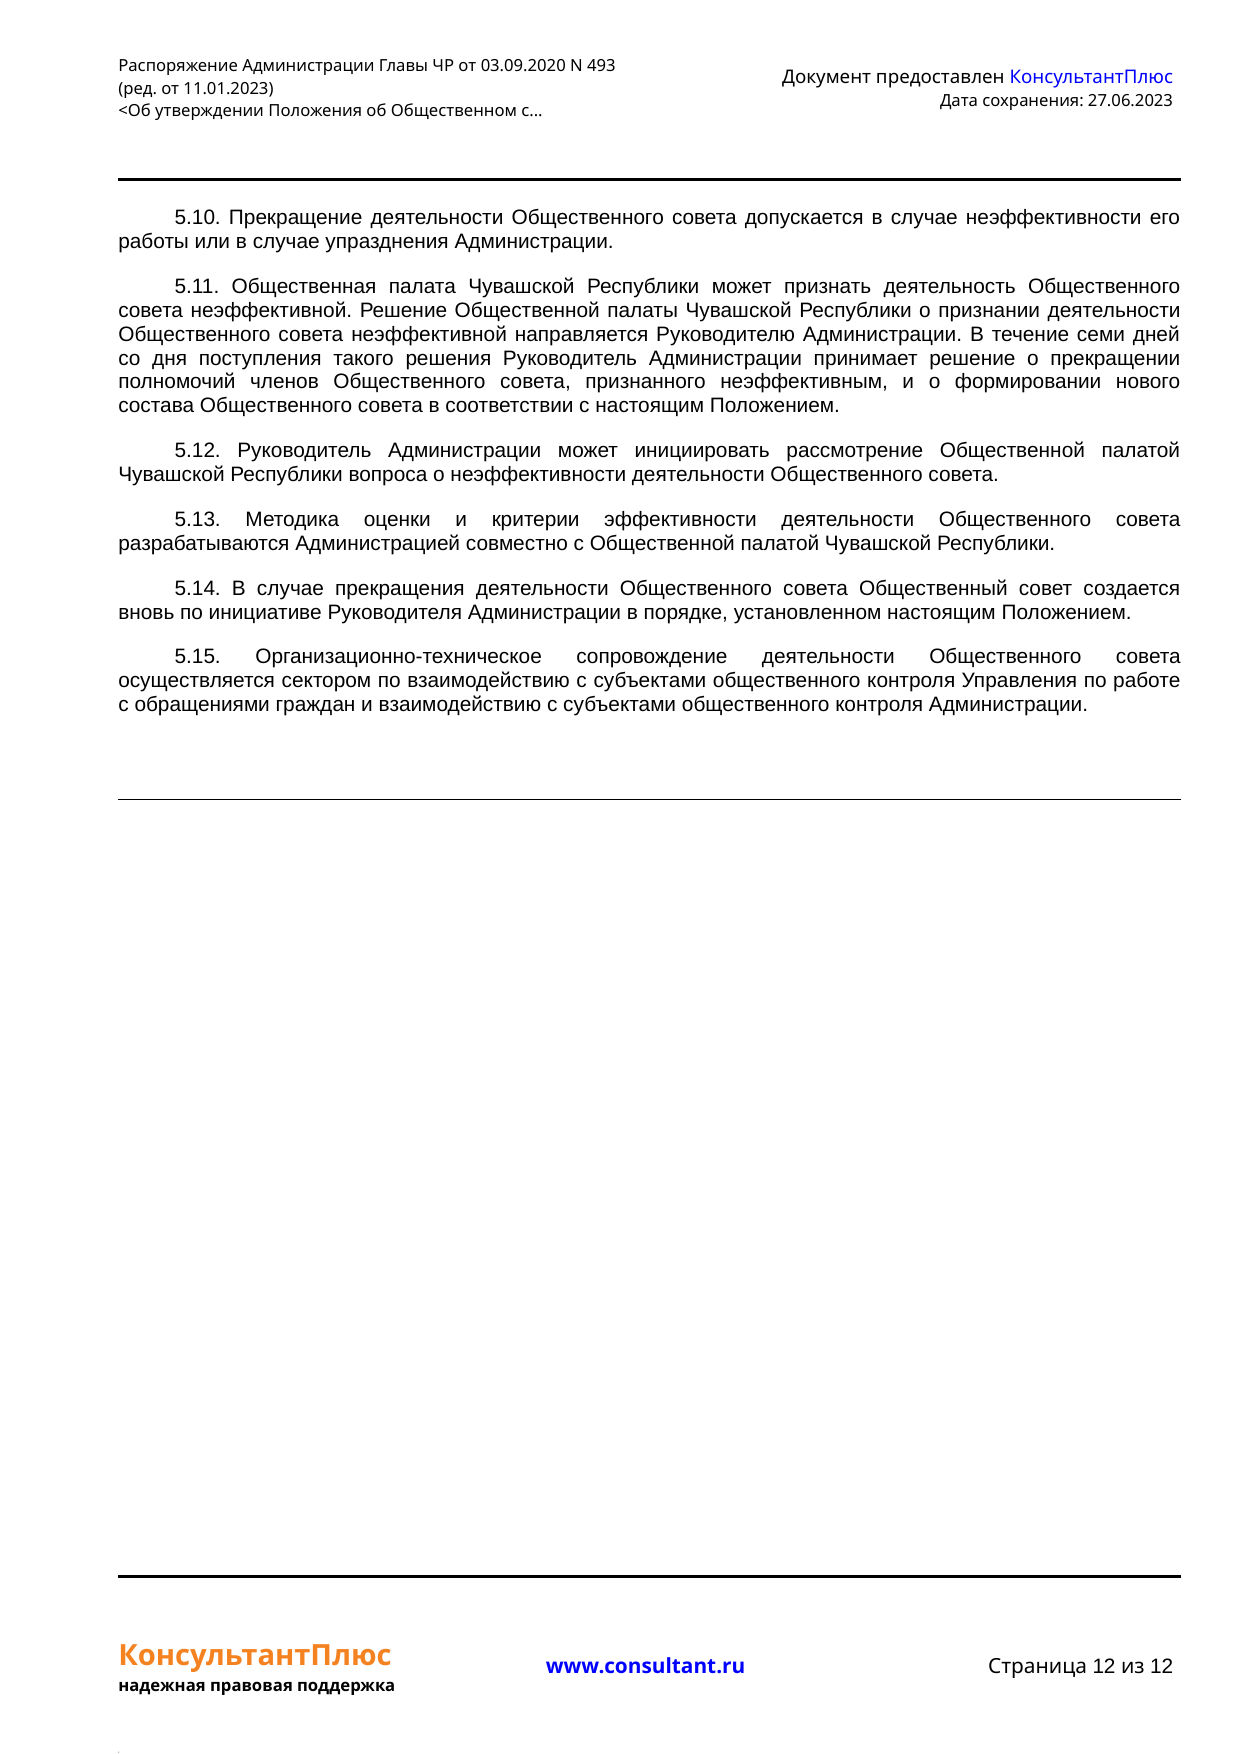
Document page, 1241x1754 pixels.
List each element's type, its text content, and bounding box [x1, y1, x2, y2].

text 5.11. Общественная палата Чувашской Республики может признать деятельность Общественного совета неэффективной. Решение Общественной палаты Чувашской Республики о признании деятельности Общественного совета неэффективной направляется Руководителю Администрации. В течение семи дней со дня поступления такого решения Руководитель Администрации принимает решение о прекращении полномочий членов Общественного совета, признанного неэффективным, и о формировании нового состава Общественного совета в соответствии с настоящим Положением. [118, 273, 1181, 417]
text 5.13. Методика оценки и критерии эффективности деятельности Общественного совета разрабатываются Администрацией совместно с Общественной палатой Чувашской Республики. [118, 507, 1181, 555]
text 5.10. Прекращение деятельности Общественного совета допускается в случае неэффективности его работы или в случае упразднения Администрации. [118, 205, 1181, 253]
text 5.14. В случае прекращения деятельности Общественного совета Общественный совет создается вновь по инициативе Руководителя Администрации в порядке, установленном настоящим Положением. [118, 576, 1181, 623]
text 5.15. Организационно-техническое сопровождение деятельности Общественного совета осуществляется сектором по взаимодействию с субъектами общественного контроля Управления по работе с обращениями граждан и взаимодействию с субъектами общественного контроля Администрации. [118, 644, 1181, 716]
text 5.12. Руководитель Администрации может инициировать рассмотрение Общественной палатой Чувашской Республики вопроса о неэффективности деятельности Общественного совета. [118, 438, 1181, 486]
